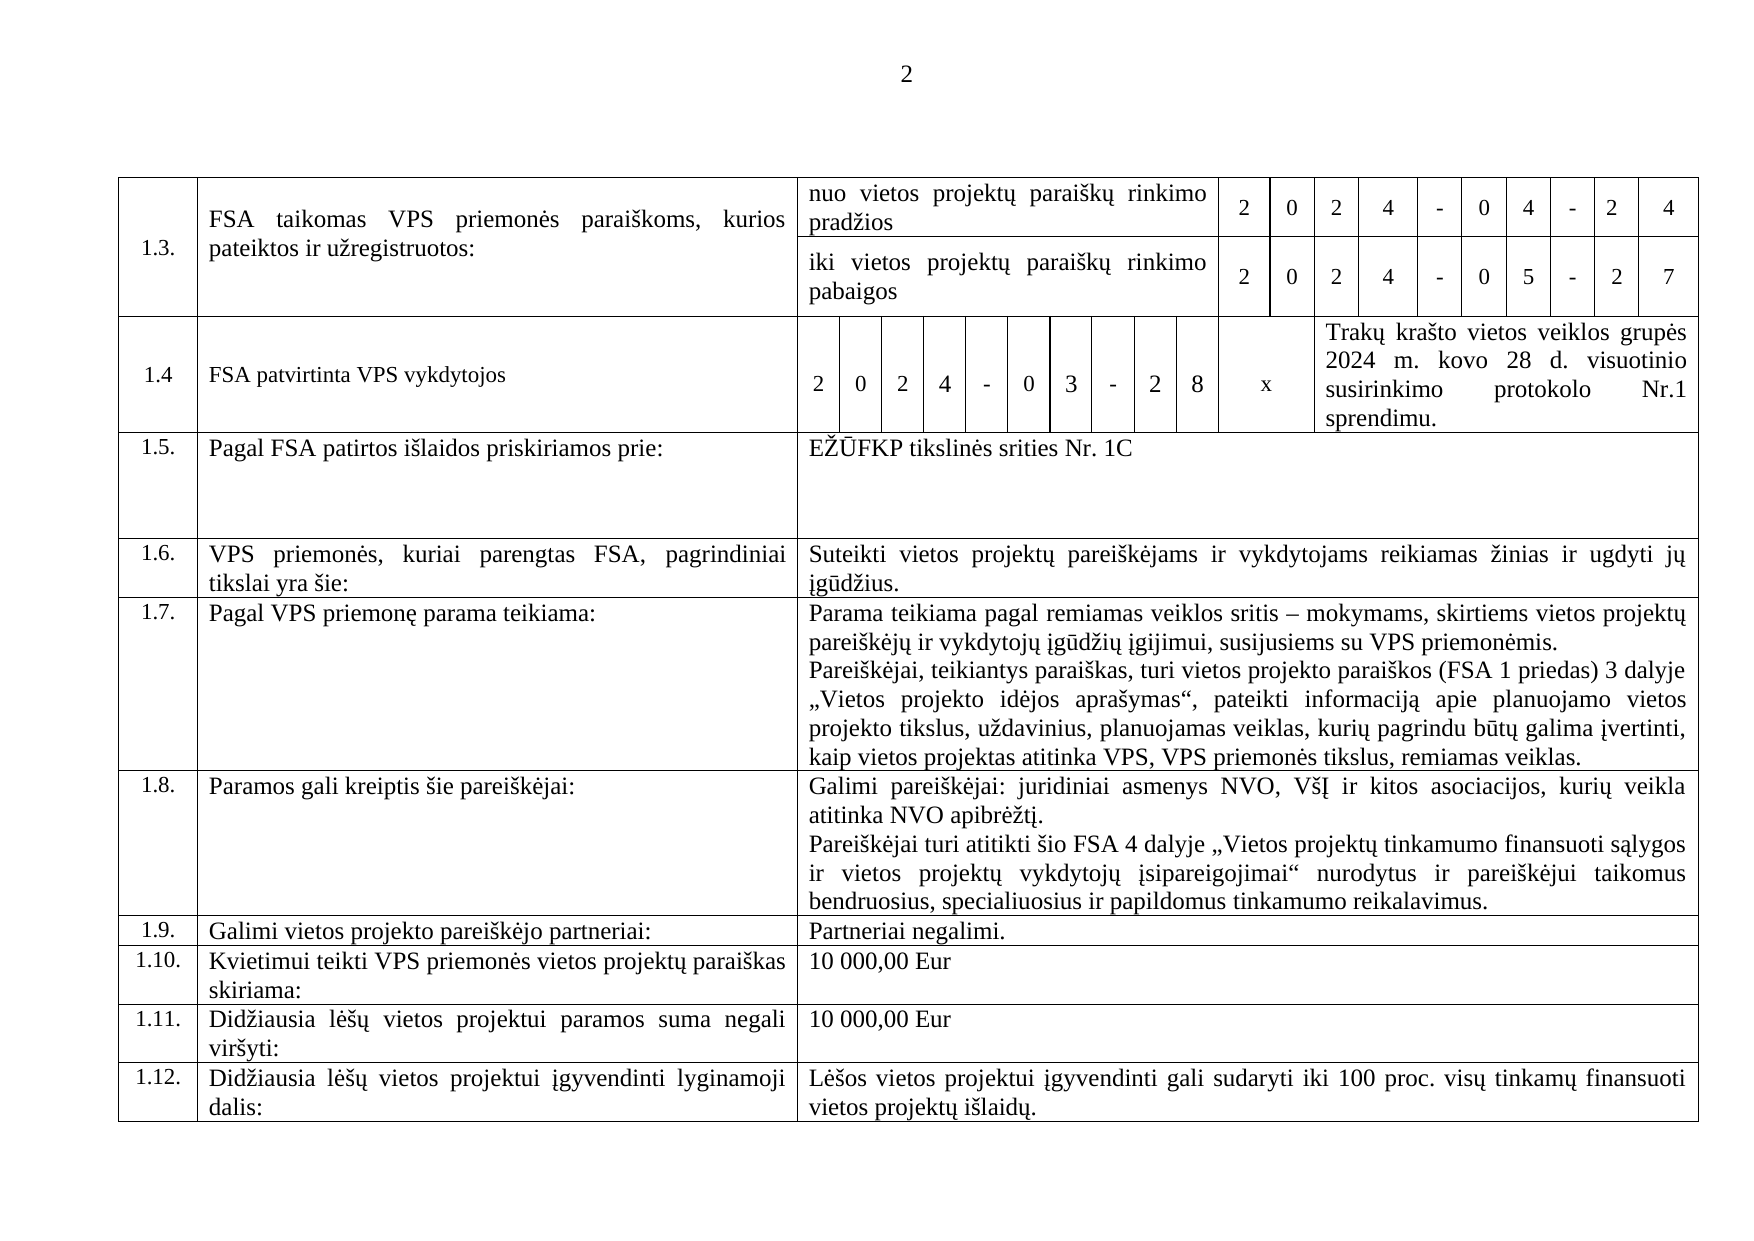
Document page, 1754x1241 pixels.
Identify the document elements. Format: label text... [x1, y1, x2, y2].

table_cell 2 [1595, 237, 1638, 316]
table_cell 10 000,00 Eur [798, 1005, 1698, 1062]
table_cell 4 [1507, 178, 1550, 236]
table_cell EŽŪFKP tikslinės srities Nr. 1C [798, 433, 1698, 538]
table_cell 1.12. [119, 1063, 197, 1121]
table_cell FSA patvirtinta VPS vykdytojos [198, 317, 797, 432]
table_cell 1.8. [119, 771, 197, 915]
table_cell Galimi pareiškėjai: juridiniai asmenys NVO, VšĮ ir kitos asociacijos, kurių veikla atitinka NVO apibrėžtį. Pareiškėjai turi atitikti šio FSA 4 dalyje „Vietos projektų tinkamumo finansuoti sąlygos ir vietos projektų vykdytojų įsipareigojimai“ nurodytus ir pareiškėjui taikomus bendruosius, specialiuosius ir papildomus tinkamumo reikalavimus. [798, 771, 1698, 915]
table_cell 2 [882, 317, 923, 432]
table_cell 5 [1507, 237, 1550, 316]
table_cell 1.4 [119, 317, 197, 432]
table_cell 2 [798, 317, 839, 432]
table_cell Kvietimui teikti VPS priemonės vietos projektų paraiškas skiriama: [198, 946, 797, 1003]
table_cell 10 000,00 Eur [798, 946, 1698, 1003]
table_cell Suteikti vietos projektų pareiškėjams ir vykdytojams reikiamas žinias ir ugdyti jų įgūdžius. [798, 539, 1698, 597]
table_cell 2 [1219, 237, 1269, 316]
table_cell 0 [1271, 178, 1314, 236]
table_cell 4 [1639, 178, 1698, 236]
table_cell 4 [1359, 237, 1417, 316]
table_cell 0 [840, 317, 881, 432]
table_cell - [1551, 237, 1594, 316]
table_cell Galimi vietos projekto pareiškėjo partneriai: [198, 916, 797, 945]
table_cell 2 [1595, 178, 1638, 236]
table_cell 0 [1462, 237, 1506, 316]
table_cell 1.3. [119, 178, 197, 316]
table_cell 8 [1177, 317, 1218, 432]
table_cell - [1092, 317, 1134, 432]
table_cell 2 [1219, 178, 1269, 236]
table_cell Pagal VPS priemonę parama teikiama: [198, 598, 797, 770]
table_cell 4 [1359, 178, 1417, 236]
table_cell 1.10. [119, 946, 197, 1003]
table_cell 0 [1008, 317, 1049, 432]
table_cell 2 [1315, 178, 1358, 236]
table_cell Trakų krašto vietos veiklos grupės 2024 m. kovo 28 d. visuotinio susirinkimo protokolo Nr.1 sprendimu. [1315, 317, 1698, 432]
table_cell 4 [924, 317, 965, 432]
table_cell FSA taikomas VPS priemonės paraiškoms, kurios pateiktos ir užregistruotos: [198, 178, 797, 316]
table_cell 2 [1135, 317, 1176, 432]
table_cell - [1551, 178, 1594, 236]
table_cell - [966, 317, 1007, 432]
table_cell 0 [1462, 178, 1506, 236]
table_cell nuo vietos projektų paraiškų rinkimo pradžios [798, 178, 1218, 236]
table_cell 1.6. [119, 539, 197, 597]
table_cell 1.9. [119, 916, 197, 945]
table_cell 1.7. [119, 598, 197, 770]
table_cell Didžiausia lėšų vietos projektui paramos suma negali viršyti: [198, 1005, 797, 1062]
table_cell 1.5. [119, 433, 197, 538]
table_cell iki vietos projektų paraiškų rinkimo pabaigos [798, 237, 1218, 316]
table_cell Parama teikiama pagal remiamas veiklos sritis – mokymams, skirtiems vietos projektų pareiškėjų ir vykdytojų įgūdžių įgijimui, susijusiems su VPS priemonėmis. Pareiškėjai, teikiantys paraiškas, turi vietos projekto paraiškos (FSA 1 priedas) 3 dalyje „Vietos projekto idėjos aprašymas“, pateikti informaciją apie planuojamo vietos projekto tikslus, uždavinius, planuojamas veiklas, kurių pagrindu būtų galima įvertinti, kaip vietos projektas atitinka VPS, VPS priemonės tikslus, remiamas veiklas. [798, 598, 1698, 770]
table_cell Paramos gali kreiptis šie pareiškėjai: [198, 771, 797, 915]
table_cell 0 [1271, 237, 1314, 316]
table_cell 1.11. [119, 1005, 197, 1062]
table_cell x [1219, 317, 1314, 432]
table_cell Pagal FSA patirtos išlaidos priskiriamos prie: [198, 433, 797, 538]
table_cell Partneriai negalimi. [798, 916, 1698, 945]
table_cell - [1418, 237, 1461, 316]
table_cell 2 [1315, 237, 1358, 316]
table_cell VPS priemonės, kuriai parengtas FSA, pagrindiniai tikslai yra šie: [198, 539, 797, 597]
table_cell 3 [1051, 317, 1091, 432]
table_cell 7 [1639, 237, 1698, 316]
table_cell - [1418, 178, 1461, 236]
table_cell Lėšos vietos projektui įgyvendinti gali sudaryti iki 100 proc. visų tinkamų finansuoti vietos projektų išlaidų. [798, 1063, 1698, 1121]
table_cell Didžiausia lėšų vietos projektui įgyvendinti lyginamoji dalis: [198, 1063, 797, 1121]
